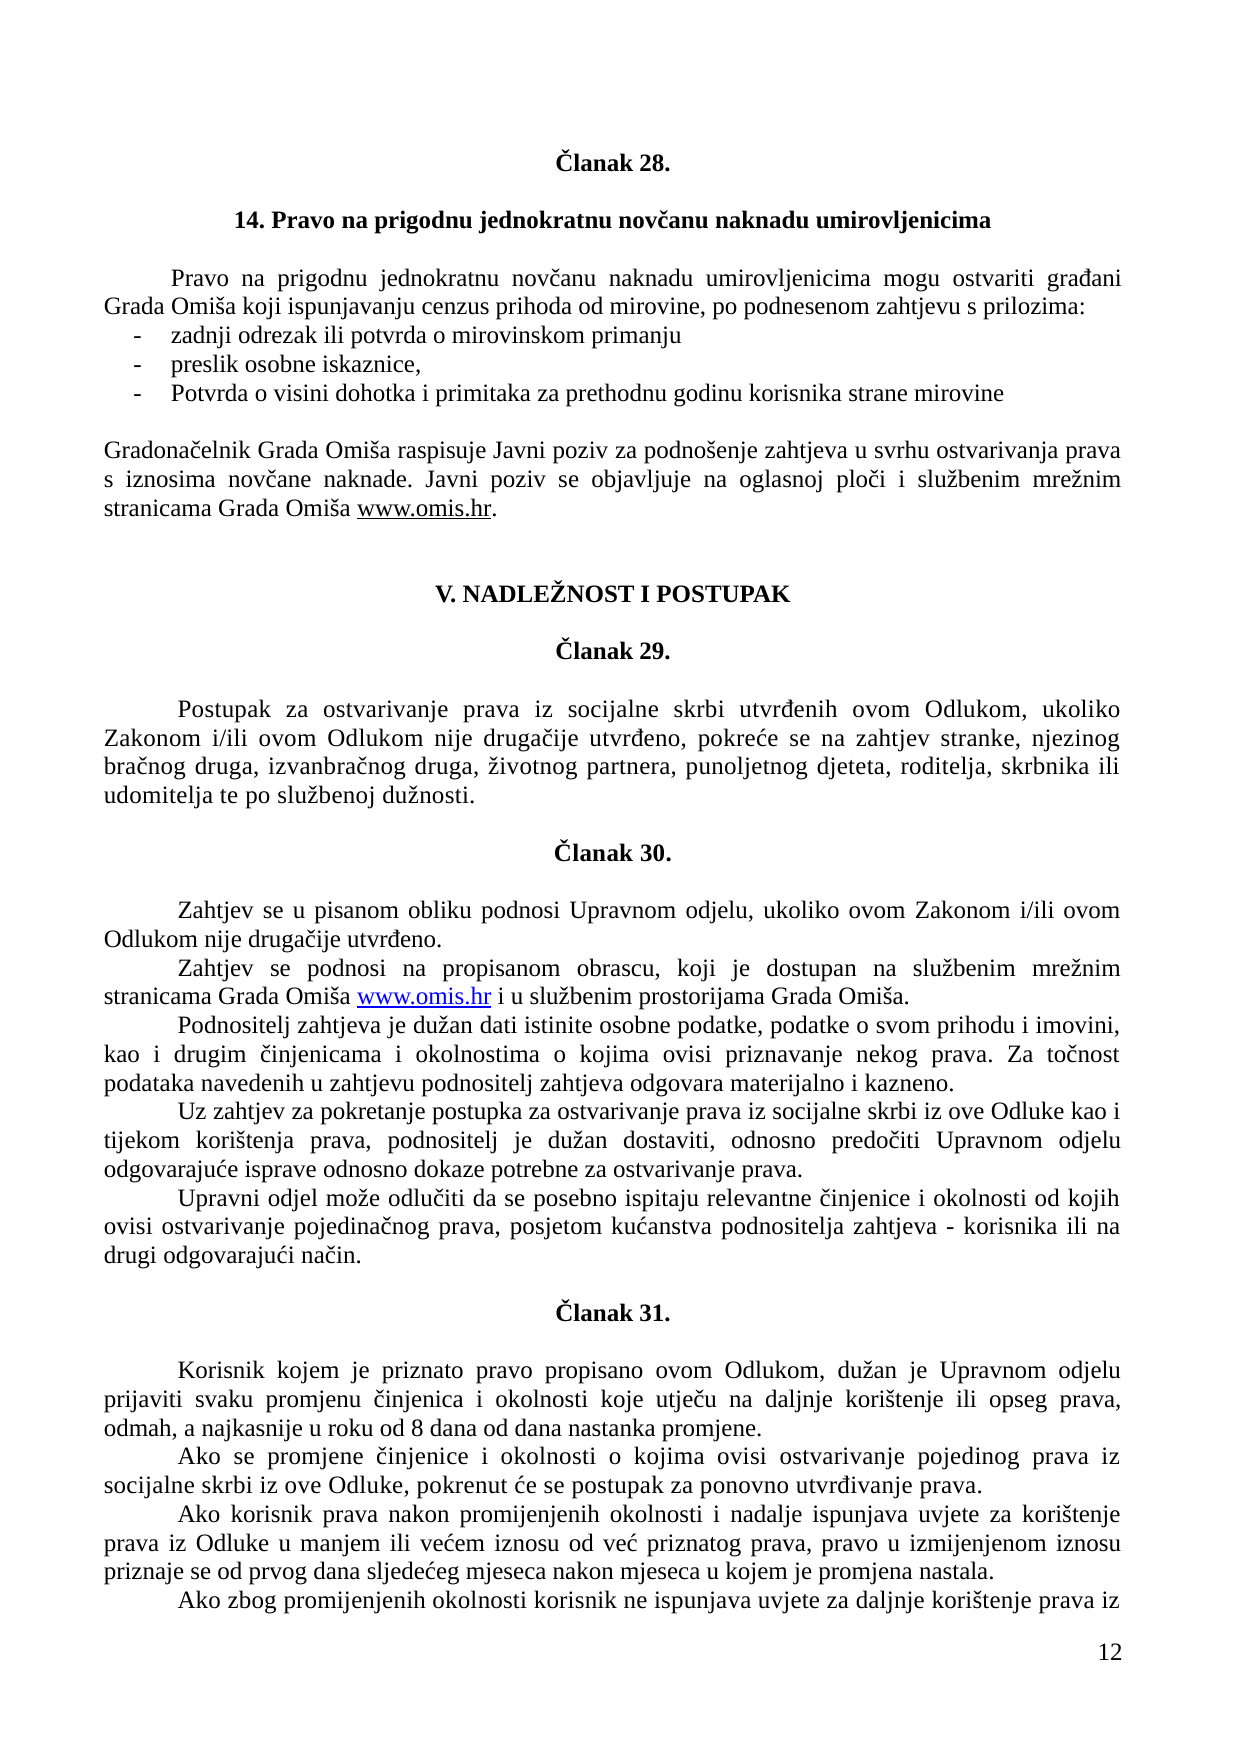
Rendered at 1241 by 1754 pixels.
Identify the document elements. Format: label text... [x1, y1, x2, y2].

list zadnji odrezak ili potvrda o mirovinskom primanju [133, 320, 1122, 349]
text Članak 31. [103, 1298, 1122, 1326]
text Uz zahtjev za pokretanje postupka za ostvarivanje prava iz socijalne skrbi iz ove Odluke kao i tijekom korištenja prava, podnositelj je dužan dostaviti, odnosno predočiti Upravnom odjelu odgovarajuće isprave odnosno dokaze potrebne za ostvarivanje prava. [103, 1096, 1122, 1183]
text Gradonačelnik Grada Omiša raspisuje Javni poziv za podnošenje zahtjeva u svrhu ostvarivanja prava s iznosima novčane naknade. Javni poziv se objavljuje na oglasnoj ploči i službenim mrežnim stranicama Grada Omiša www.omis.hr. [103, 435, 1122, 521]
text Članak 29. [103, 636, 1122, 665]
text Upravni odjel može odlučiti da se posebno ispitaju relevantne činjenice i okolnosti od kojih ovisi ostvarivanje pojedinačnog prava, posjetom kućanstva podnositelja zahtjeva - korisnika ili na drugi odgovarajući način. [103, 1183, 1122, 1269]
list Članak 28. [103, 148, 1122, 176]
text Ako korisnik prava nakon promijenjenih okolnosti i nadalje ispunjava uvjete za korištenje prava iz Odluke u manjem ili većem iznosu od već priznatog prava, pravo u izmijenjenom iznosu priznaje se od prvog dana sljedećeg mjeseca nakon mjeseca u kojem je promjena nastala. [103, 1499, 1122, 1585]
text Podnositelj zahtjeva je dužan dati istinite osobne podatke, podatke o svom prihodu i imovini, kao i drugim činjenicama i okolnostima o kojima ovisi priznavanje nekog prava. Za točnost podataka navedenih u zahtjevu podnositelj zahtjeva odgovara materijalno i kazneno. [103, 1010, 1122, 1096]
text V. NADLEŽNOST I POSTUPAK [103, 579, 1122, 608]
text Zahtjev se u pisanom obliku podnosi Upravnom odjelu, ukoliko ovom Zakonom i/ili ovom Odlukom nije drugačije utvrđeno. [103, 895, 1122, 953]
text Članak 30. [103, 838, 1122, 866]
text Zahtjev se podnosi na propisanom obrascu, koji je dostupan na službenim mrežnim stranicama Grada Omiša www.omis.hr i u službenim prostorijama Grada Omiša. [103, 953, 1122, 1010]
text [103, 1585, 1122, 1614]
text Korisnik kojem je priznato pravo propisano ovom Odlukom, dužan je Upravnom odjelu prijaviti svaku promjenu činjenica i okolnosti koje utječu na daljnje korištenje ili opseg prava, odmah, a najkasnije u roku od 8 dana od dana nastanka promjene. [103, 1355, 1122, 1441]
list preslik osobne iskaznice, [133, 349, 1122, 378]
text Pravo na prigodnu jednokratnu novčanu naknadu umirovljenicima mogu ostvariti građani Grada Omiša koji ispunjavanju cenzus prihoda od mirovine, po podnesenom zahtjevu s prilozima: [103, 263, 1122, 320]
text 14. Pravo na prigodnu jednokratnu novčanu naknadu umirovljenicima [103, 205, 1122, 234]
list Potvrda o visini dohotka i primitaka za prethodnu godinu korisnika strane mirovine [133, 378, 1122, 406]
text Ako se promjene činjenice i okolnosti o kojima ovisi ostvarivanje pojedinog prava iz socijalne skrbi iz ove Odluke, pokrenut će se postupak za ponovno utvrđivanje prava. [103, 1441, 1122, 1499]
text Postupak za ostvarivanje prava iz socijalne skrbi utvrđenih ovom Odlukom, ukoliko Zakonom i/ili ovom Odlukom nije drugačije utvrđeno, pokreće se na zahtjev stranke, njezinog bračnog druga, izvanbračnog druga, životnog partnera, punoljetnog djeteta, roditelja, skrbnika ili udomitelja te po službenoj dužnosti. [103, 694, 1122, 809]
